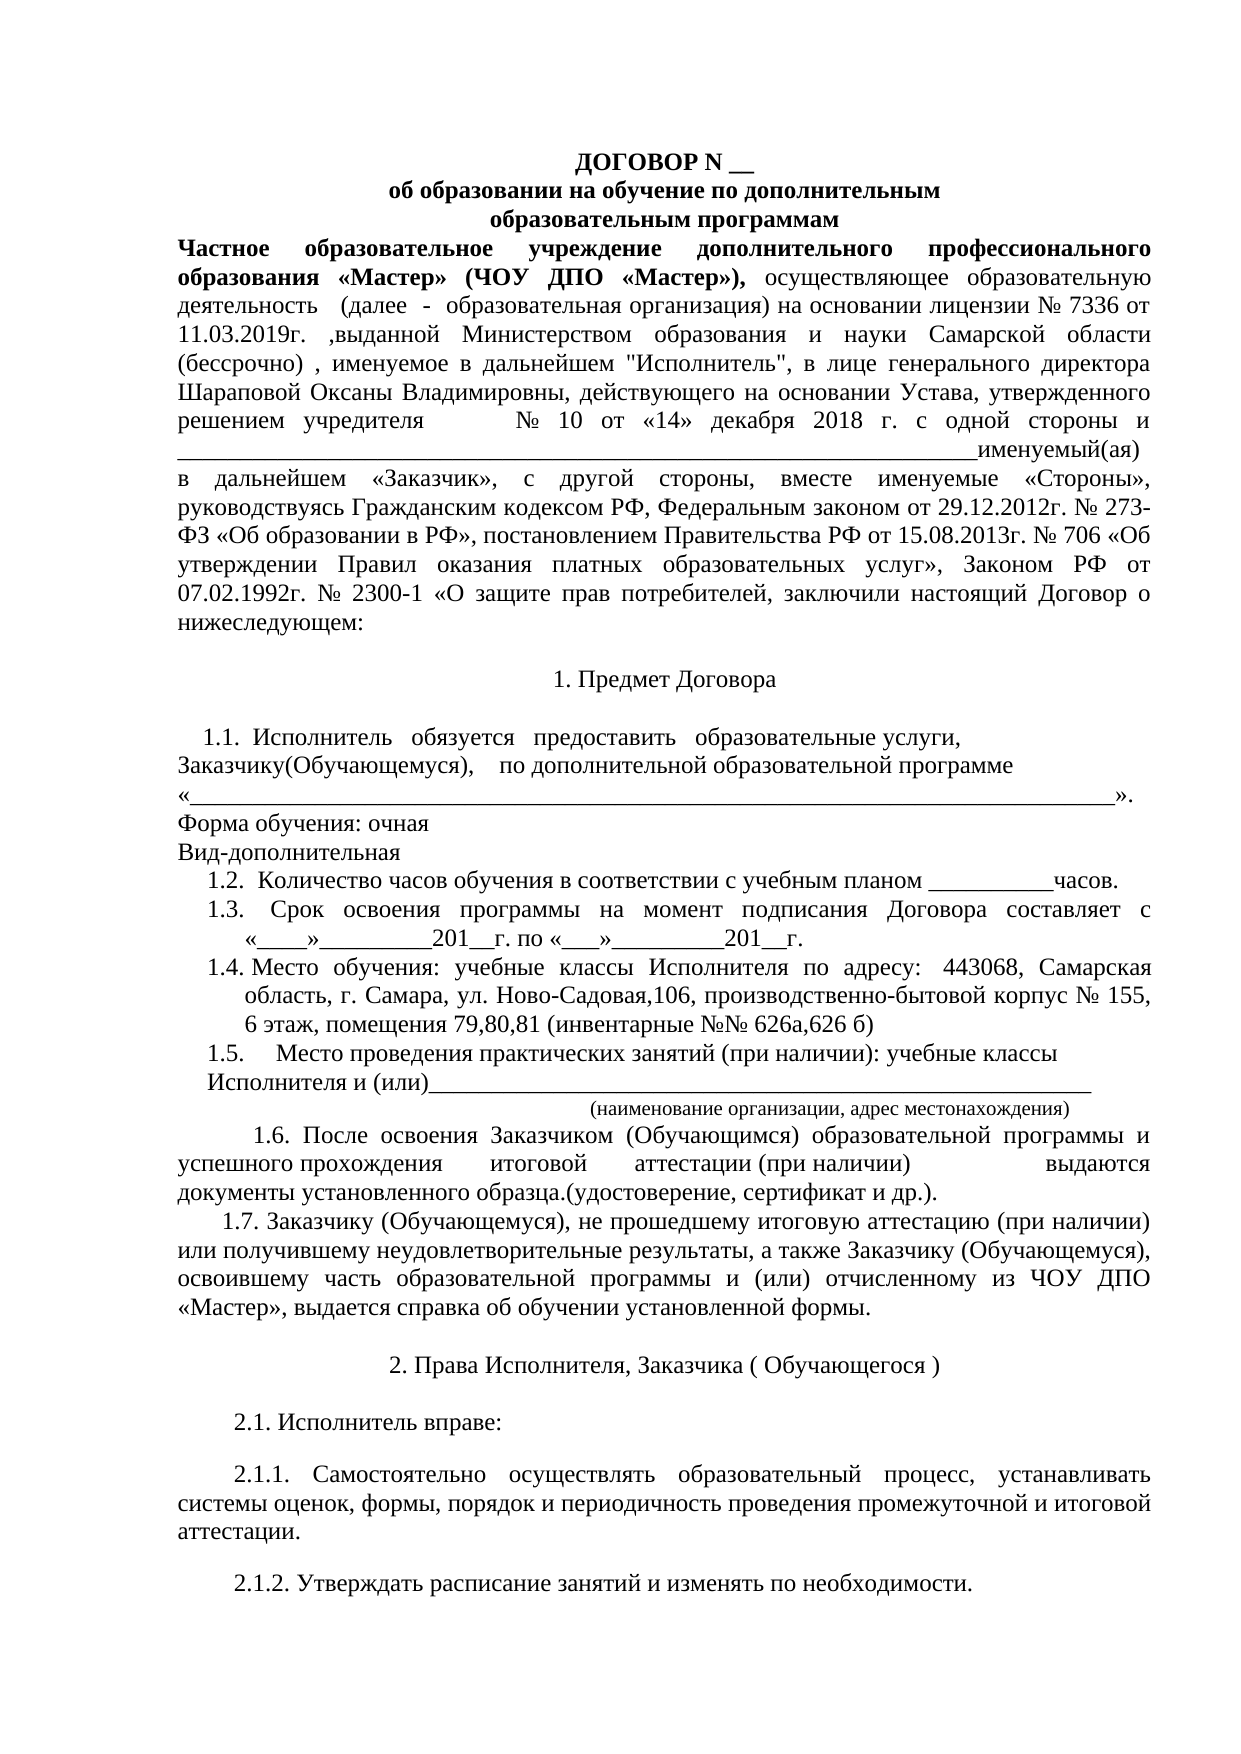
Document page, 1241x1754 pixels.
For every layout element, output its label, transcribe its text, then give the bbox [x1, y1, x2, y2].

text Форма обучения: очная [177, 808, 1152, 837]
title об образовании на обучение по дополнительным [177, 176, 1152, 204]
list Срок освоения программы на момент подписания Договора составляет с «____»_________201__г. по «___»_________201__г. [207, 894, 1152, 952]
list Место обучения: учебные классы Исполнителя по адресу: 443068, Самарская область, г. Самара, ул. Ново-Садовая,106, производственно-бытовой корпус № 155, 6 этаж, помещения 79,80,81 (инвентарные №№ 626а,626 б) [207, 952, 1152, 1038]
text 1. Предмет Договора [177, 664, 1152, 693]
text 1.1. Исполнитель обязуется предоставить образовательные услуги, [177, 722, 1152, 751]
text 2.1.1. Самостоятельно осуществлять образовательный процесс, устанавливать системы оценок, формы, порядок и периодичность проведения промежуточной и итоговой аттестации. [177, 1459, 1152, 1545]
text 1.7. Заказчику (Обучающемуся), не прошедшему итоговую аттестацию (при наличии) или получившему неудовлетворительные результаты, а также Заказчику (Обучающемуся), освоившему часть образовательной программы и (или) отчисленному из ЧОУ ДПО «Мастер», выдается справка об обучении установленной формы. [177, 1206, 1152, 1321]
text 1.5. Место проведения практических занятий (при наличии): учебные классы Исполнителя и (или)_____________________________________________________ [207, 1038, 1152, 1096]
text 2. Права Исполнителя, Заказчика ( Обучающегося ) [177, 1350, 1152, 1378]
text 2.1.2. Утверждать расписание занятий и изменять по необходимости. [177, 1568, 1152, 1597]
text 1.6. После освоения Заказчиком (Обучающимся) образовательной программы и успешного прохождения итоговой аттестации (при наличии) выдаются документы установленного образца.(удостоверение, сертификат и др.). [177, 1120, 1152, 1206]
text 2.1. Исполнитель вправе: [177, 1407, 1152, 1436]
text (наименование организации, адрес местонахождения) [177, 1096, 1152, 1120]
list Количество часов обучения в соответствии с учебным планом __________часов. [207, 866, 1152, 894]
title ДОГОВОР N __ [177, 147, 1152, 176]
title образовательным программам [177, 204, 1152, 233]
text Частное образовательное учреждение дополнительного профессионального образования «Мастер» (ЧОУ ДПО «Мастер»), осуществляющее образовательную деятельность (далее - образовательная организация) на основании лицензии № 7336 от 11.03.2019г. ,выданной Министерством образования и науки Самарской области (бессрочно) , именуемое в дальнейшем "Исполнитель", в лице генерального директора Шараповой Оксаны Владимировны, действующего на основании Устава, утвержденного решением учредителя № 10 от «14» декабря 2018 г. с одной стороны и ________________________________________________________________именуемый(ая) в дальнейшем «Заказчик», с другой стороны, вместе именуемые «Стороны», руководствуясь Гражданским кодексом РФ, Федеральным законом от 29.12.2012г. № 273-ФЗ «Об образовании в РФ», постановлением Правительства РФ от 15.08.2013г. № 706 «Об утверждении Правил оказания платных образовательных услуг», Законом РФ от 07.02.1992г. № 2300-1 «О защите прав потребителей, заключили настоящий Договор о нижеследующем: [177, 233, 1152, 636]
text Заказчику(Обучающемуся), по дополнительной образовательной программе «__________________________________________________________________________». [177, 751, 1152, 808]
text Вид-дополнительная [177, 837, 1152, 866]
